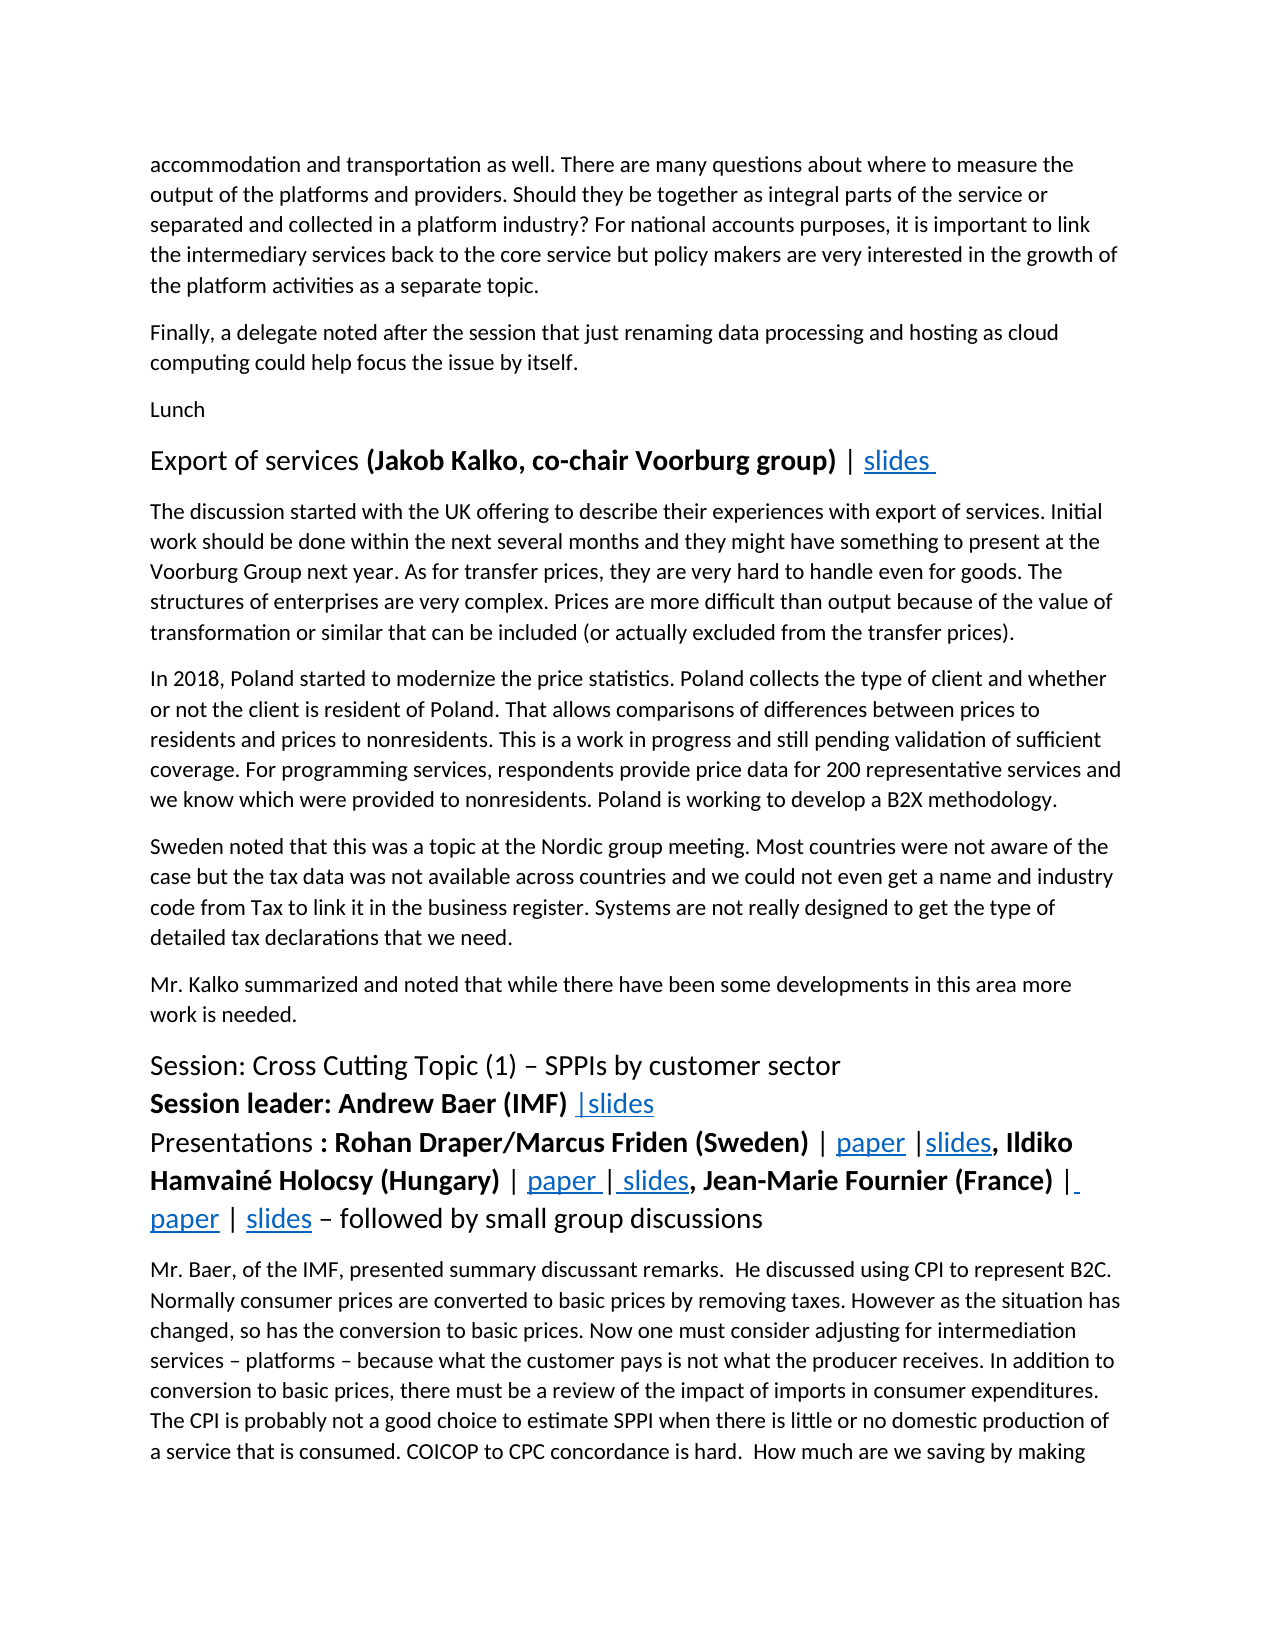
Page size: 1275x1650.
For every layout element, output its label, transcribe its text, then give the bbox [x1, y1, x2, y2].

text Sweden noted that this was a topic at the Nordic group meeting. Most countries were not aware of the case but the tax data was not available across countries and we could not even get a name and industry code from Tax to link it in the business register. Systems are not really designed to get the type of detailed tax declarations that we need. [150, 832, 1125, 951]
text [150, 150, 1125, 299]
text Session: Cross Cutting Topic (1) – SPPIs by customer sector Session leader: Andrew Baer (IMF) |slides Presentations : Rohan Draper/Marcus Friden (Sweden) | paper |slides, Ildiko Hamvainé Holocsy (Hungary) | paper | slides, Jean-Marie Fournier (France) | paper | slides – followed by small group discussions [150, 1047, 1125, 1236]
text Export of services (Jakob Kalko, co-chair Voorburg group) | slides [150, 442, 1125, 477]
text In 2018, Poland started to modernize the price statistics. Poland collects the type of client and whether or not the client is resident of Poland. That allows comparisons of differences between prices to residents and prices to nonresidents. This is a work in progress and still pending validation of sufficient coverage. For programming services, respondents provide price data for 200 representative services and we know which were provided to nonresidents. Poland is working to develop a B2X methodology. [150, 664, 1125, 813]
text Lunch [150, 395, 1125, 423]
text Finally, a delegate noted after the session that just renaming data processing and hosting as cloud computing could help focus the issue by itself. [150, 318, 1125, 376]
text Mr. Kalko summarized and noted that while there have been some developments in this area more work is needed. [150, 970, 1125, 1028]
text The discussion started with the UK offering to describe their experiences with export of services. Initial work should be done within the next several months and they might have something to present at the Voorburg Group next year. As for transfer prices, they are very hard to handle even for goods. The structures of enterprises are very complex. Prices are more difficult than output because of the value of transformation or similar that can be included (or actually excluded from the transfer prices). [150, 497, 1125, 646]
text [150, 1256, 1125, 1465]
